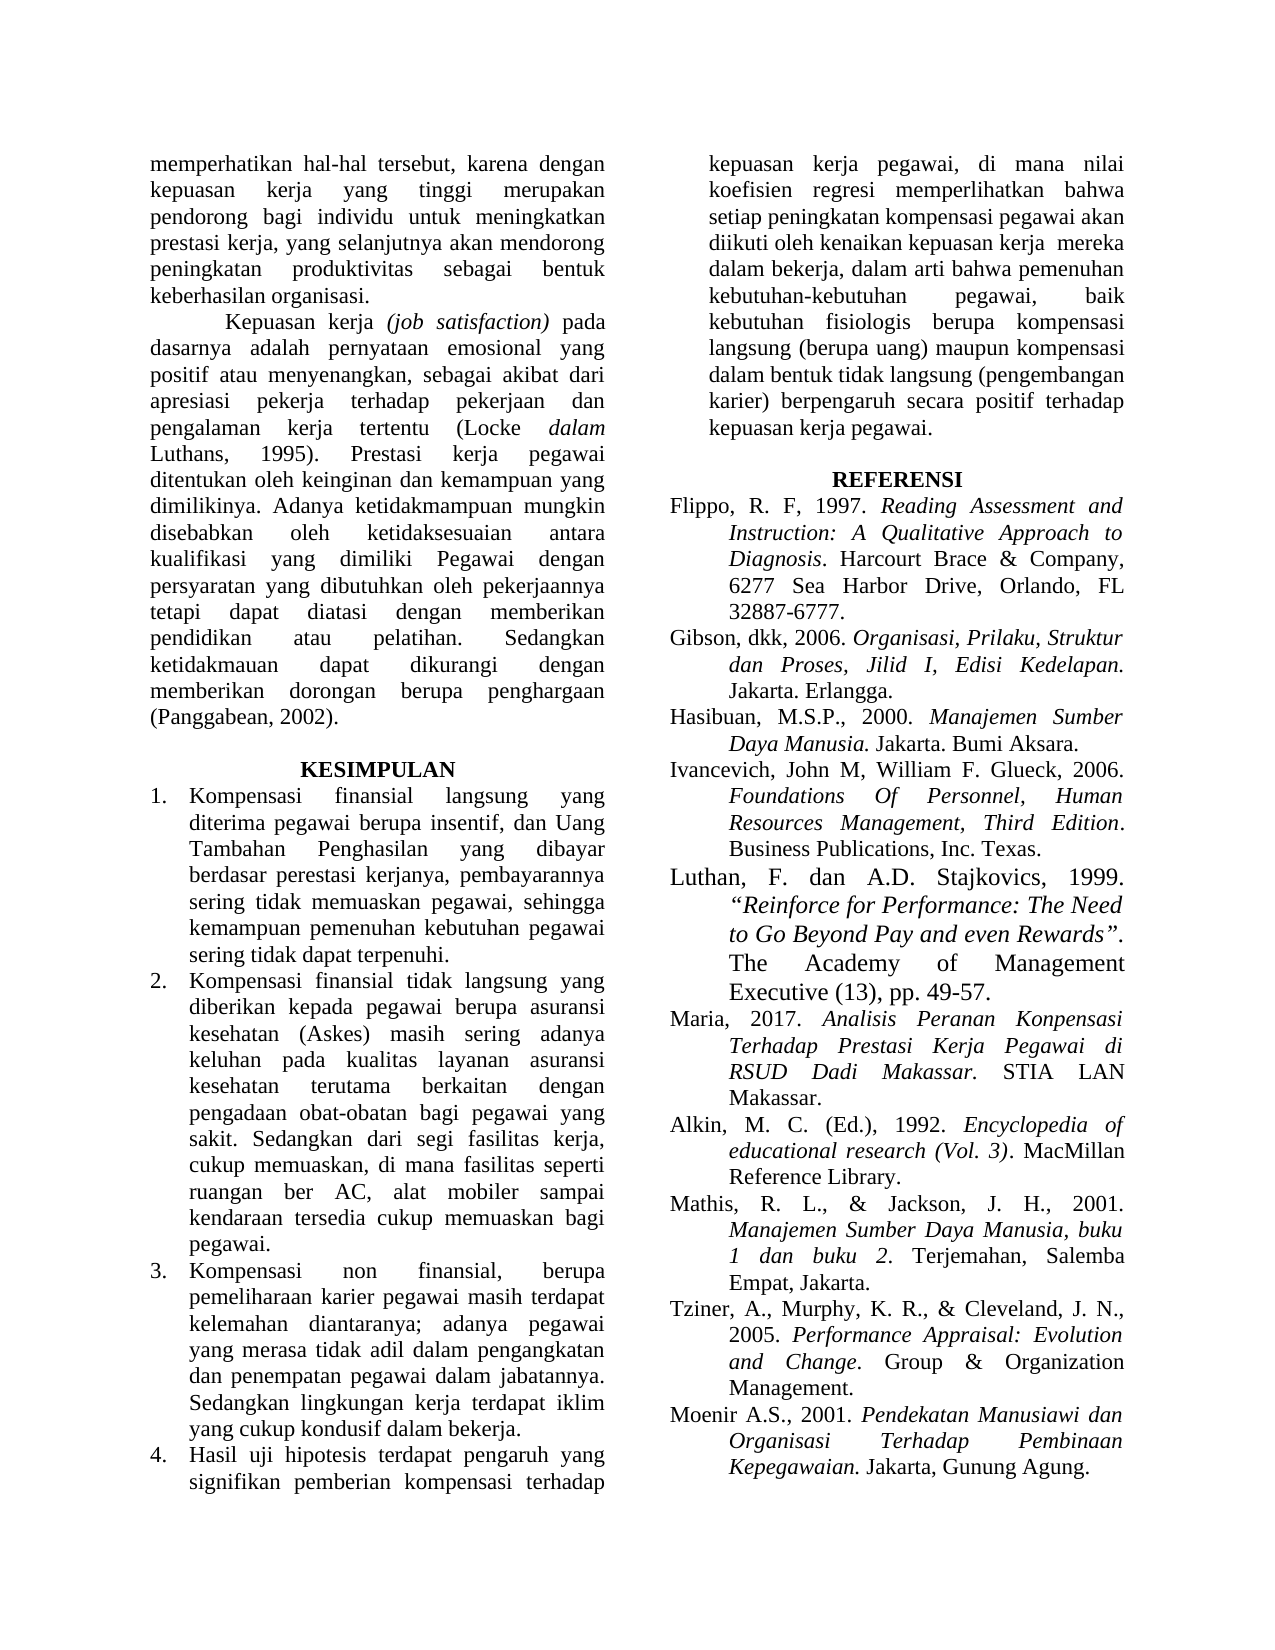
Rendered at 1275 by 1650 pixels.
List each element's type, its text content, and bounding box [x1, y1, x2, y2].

text Gibson, dkk, 2006. Organisasi, Prilaku, Struktur dan Proses, Jilid I, Edisi Kedelapan. Jakarta. Erlangga. [669, 624, 1125, 703]
list Kompensasi finansial langsung yang diterima pegawai berupa insentif, dan Uang Tambahan Penghasilan yang dibayar berdasar perestasi kerjanya, pembayarannya sering tidak memuaskan pegawai, sehingga kemampuan pemenuhan kebutuhan pegawai sering tidak dapat terpenuhi. [150, 782, 605, 967]
text Luthan, F. dan A.D. Stajkovics, 1999. “Reinforce for Performance: The Need to Go Beyond Pay and even Rewards”. The Academy of Management Executive (13), pp. 49-57. [669, 862, 1125, 1005]
text Ivancevich, John M, William F. Glueck, 2006. Foundations Of Personnel, Human Resources Management, Third Edition. Business Publications, Inc. Texas. [669, 756, 1125, 862]
text Moenir A.S., 2001. Pendekatan Manusiawi dan Organisasi Terhadap Pembinaan Kepegawaian. Jakarta, Gunung Agung. [669, 1401, 1125, 1480]
list Kompensasi finansial tidak langsung yang diberikan kepada pegawai berupa asuransi kesehatan (Askes) masih sering adanya keluhan pada kualitas layanan asuransi kesehatan terutama berkaitan dengan pengadaan obat-obatan bagi pegawai yang sakit. Sedangkan dari segi fasilitas kerja, cukup memuaskan, di mana fasilitas seperti ruangan ber AC, alat mobiler sampai kendaraan tersedia cukup memuaskan bagi pegawai. [150, 967, 605, 1257]
list Kompensasi non finansial, berupa pemeliharaan karier pegawai masih terdapat kelemahan diantaranya; adanya pegawai yang merasa tidak adil dalam pengangkatan dan penempatan pegawai dalam jabatannya. Sedangkan lingkungan kerja terdapat iklim yang cukup kondusif dalam bekerja. [150, 1257, 605, 1441]
text Mathis, R. L., & Jackson, J. H., 2001. Manajemen Sumber Daya Manusia, buku 1 dan buku 2. Terjemahan, Salemba Empat, Jakarta. [669, 1190, 1125, 1295]
list Hasil uji hipotesis terdapat pengaruh yang signifikan pemberian kompensasi terhadap kepuasan kerja pegawai, di mana nilai koefisien regresi memperlihatkan bahwa setiap peningkatan kompensasi pegawai akan diikuti oleh kenaikan kepuasan kerja mereka dalam bekerja, dalam arti bahwa pemenuhan kebutuhan-kebutuhan pegawai, baik kebutuhan fisiologis berupa kompensasi langsung (berupa uang) maupun kompensasi dalam bentuk tidak langsung (pengembangan karier) berpengaruh secara positif terhadap kepuasan kerja pegawai. [669, 150, 1125, 440]
text Maria, 2017. Analisis Peranan Konpensasi Terhadap Prestasi Kerja Pegawai di RSUD Dadi Makassar. STIA LAN Makassar. [669, 1005, 1125, 1111]
text Hasibuan, M.S.P., 2000. Manajemen Sumber Daya Manusia. Jakarta. Bumi Aksara. [669, 703, 1125, 756]
text Flippo, R. F, 1997. Reading Assessment and Instruction: A Qualitative Approach to Diagnosis. Harcourt Brace & Company, 6277 Sea Harbor Drive, Orlando, FL 32887-6777. [669, 493, 1125, 624]
text Kepuasan kerja (job satisfaction) pada dasarnya adalah pernyataan emosional yang positif atau menyenangkan, sebagai akibat dari apresiasi pekerja terhadap pekerjaan dan pengalaman kerja tertentu (Locke dalam Luthans, 1995). Prestasi kerja pegawai ditentukan oleh keinginan dan kemampuan yang dimilikinya. Adanya ketidakmampuan mungkin disebabkan oleh ketidaksesuaian antara kualifikasi yang dimiliki Pegawai dengan persyaratan yang dibutuhkan oleh pekerjaannya tetapi dapat diatasi dengan memberikan pendidikan atau pelatihan. Sedangkan ketidakmauan dapat dikurangi dengan memberikan dorongan berupa penghargaan (Panggabean, 2002). [150, 308, 605, 730]
text Tziner, A., Murphy, K. R., & Cleveland, J. N., 2005. Performance Appraisal: Evolution and Change. Group & Organization Management. [669, 1295, 1125, 1401]
text Alkin, M. C. (Ed.), 1992. Encyclopedia of educational research (Vol. 3). MacMillan Reference Library. [669, 1111, 1125, 1190]
text KESIMPULAN [150, 756, 605, 782]
text REFERENSI [669, 466, 1125, 493]
